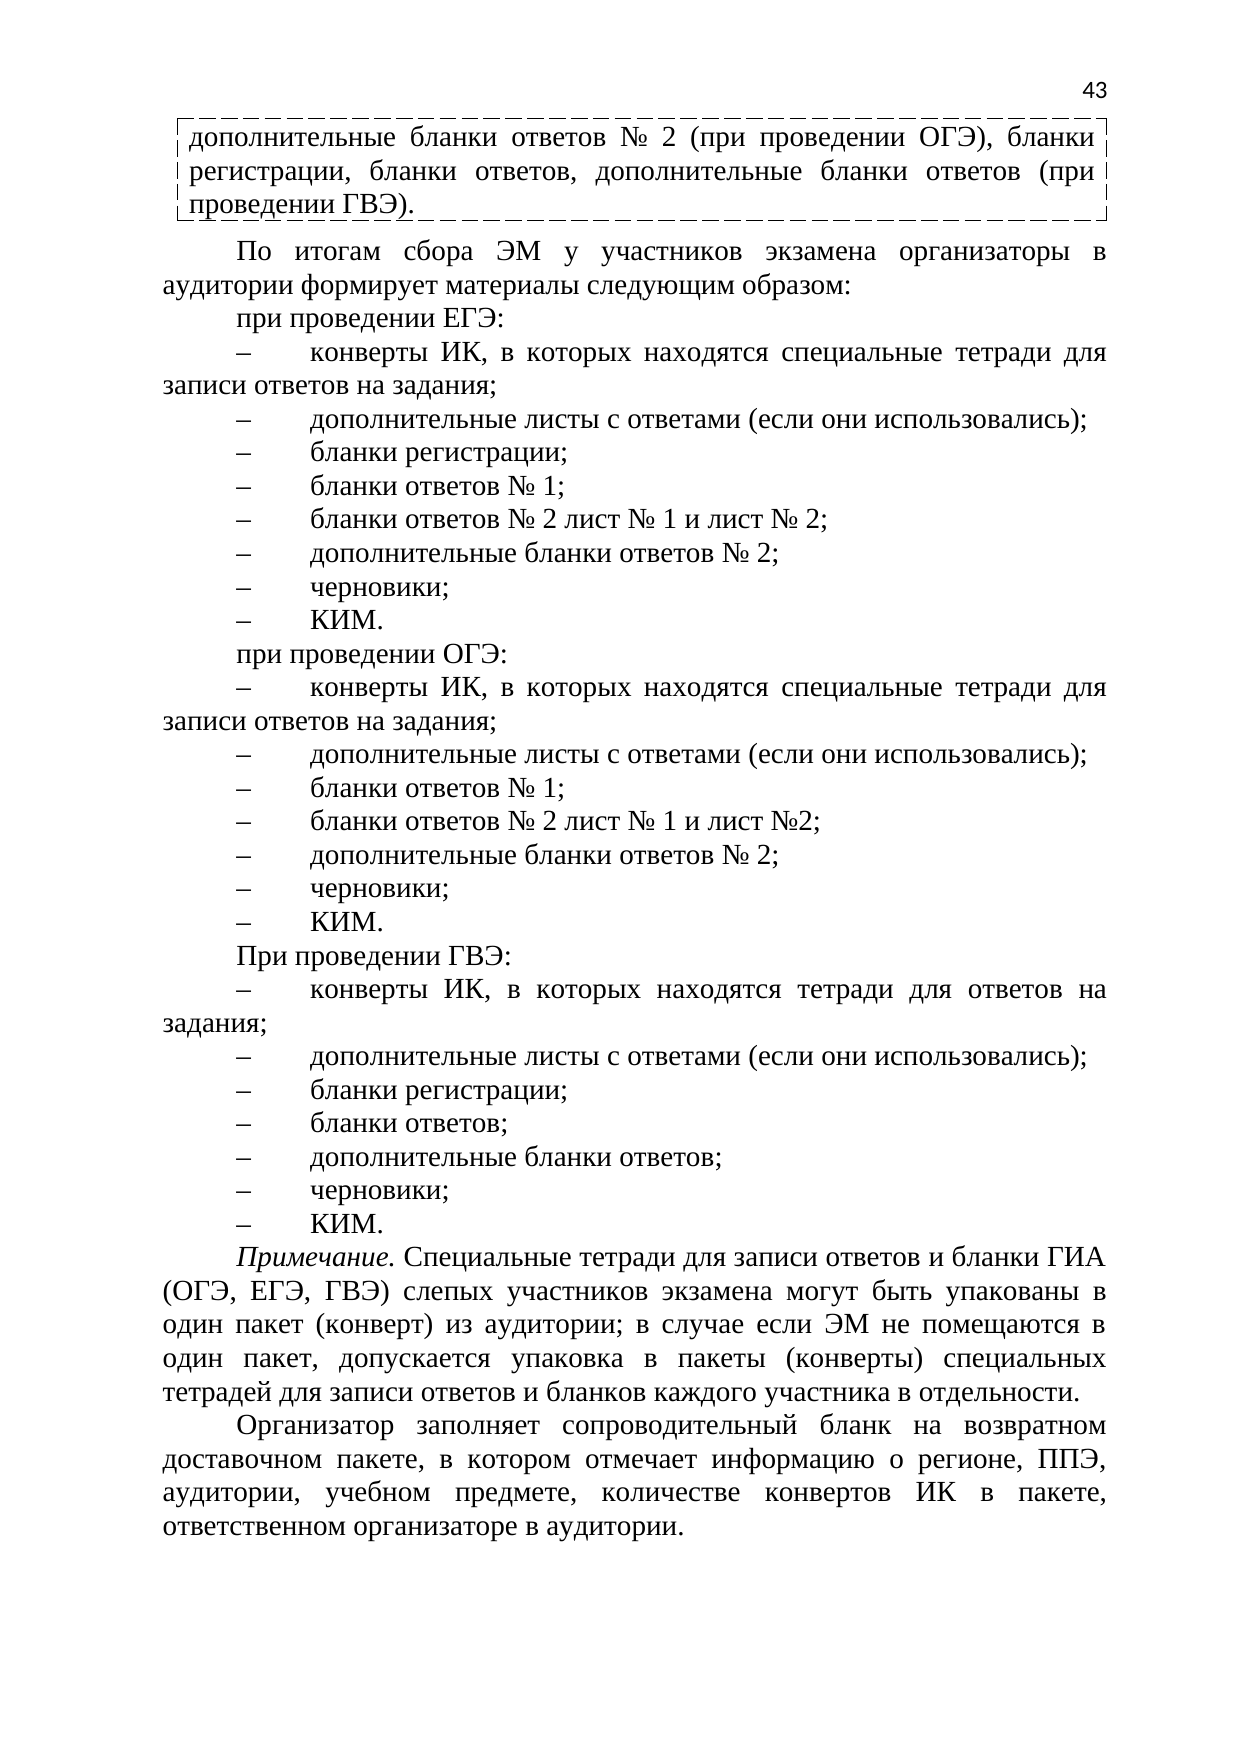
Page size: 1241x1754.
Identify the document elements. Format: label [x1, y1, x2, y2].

table_header [151, 118, 1118, 1541]
